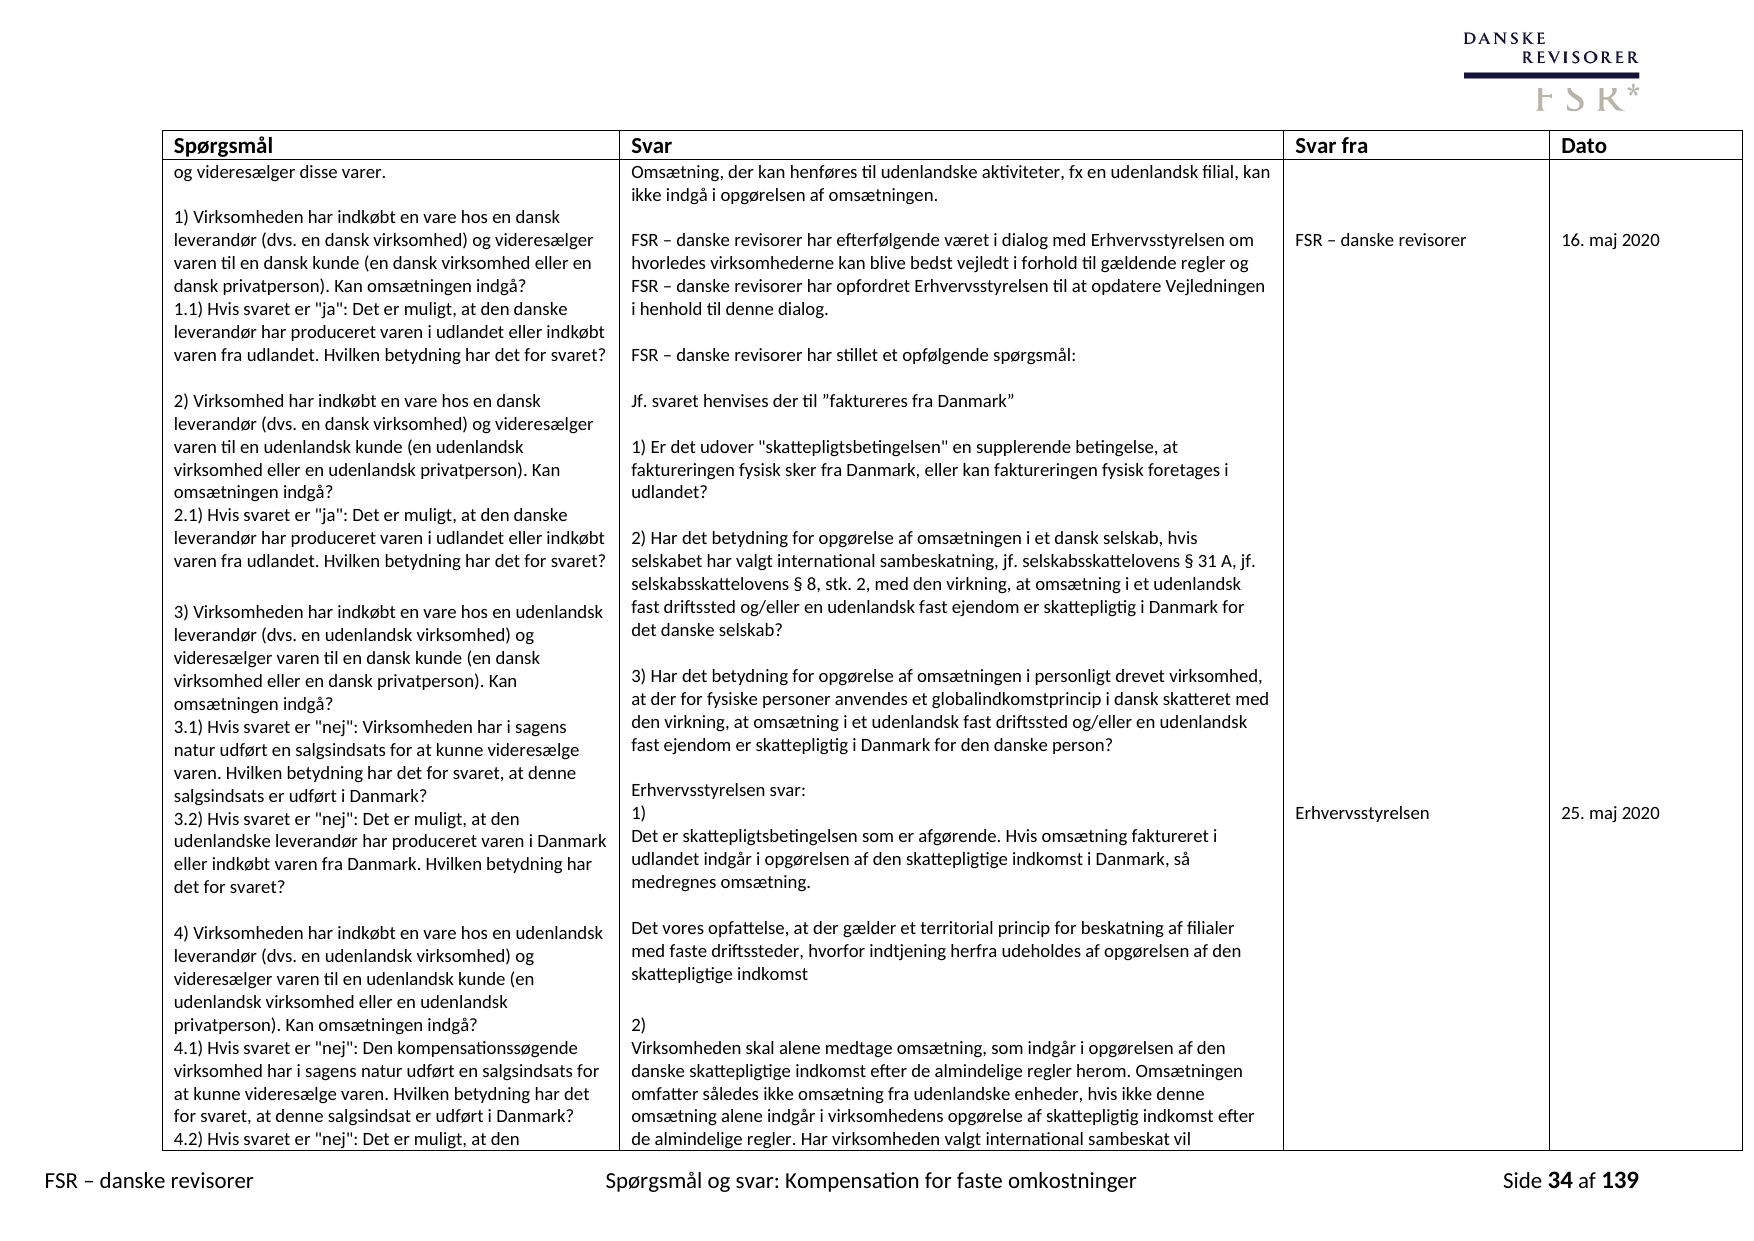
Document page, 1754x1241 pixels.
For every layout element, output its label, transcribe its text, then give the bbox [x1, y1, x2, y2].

picture [1462, 31, 1641, 112]
table_cell Erhvervsstyrelsen Erhvervsstyrelsen Erhvervsstyrelsen FSR – danske revisorer Erhvervsstyrelsen FSR – danske revisorer Erhvervsstyrelsen [1284, 160, 1549, 1150]
table_cell 22. april 2020 28. april 2020 4. maj 2020 16. maj 2020 25. maj 2020 26. maj 2020 15. juni 2020 [1550, 160, 1742, 1150]
table_header Svar [620, 131, 1283, 159]
table_header Spørgsmål [163, 131, 619, 159]
table_header Dato [1550, 131, 1742, 159]
table_header Svar fra [1284, 131, 1549, 159]
